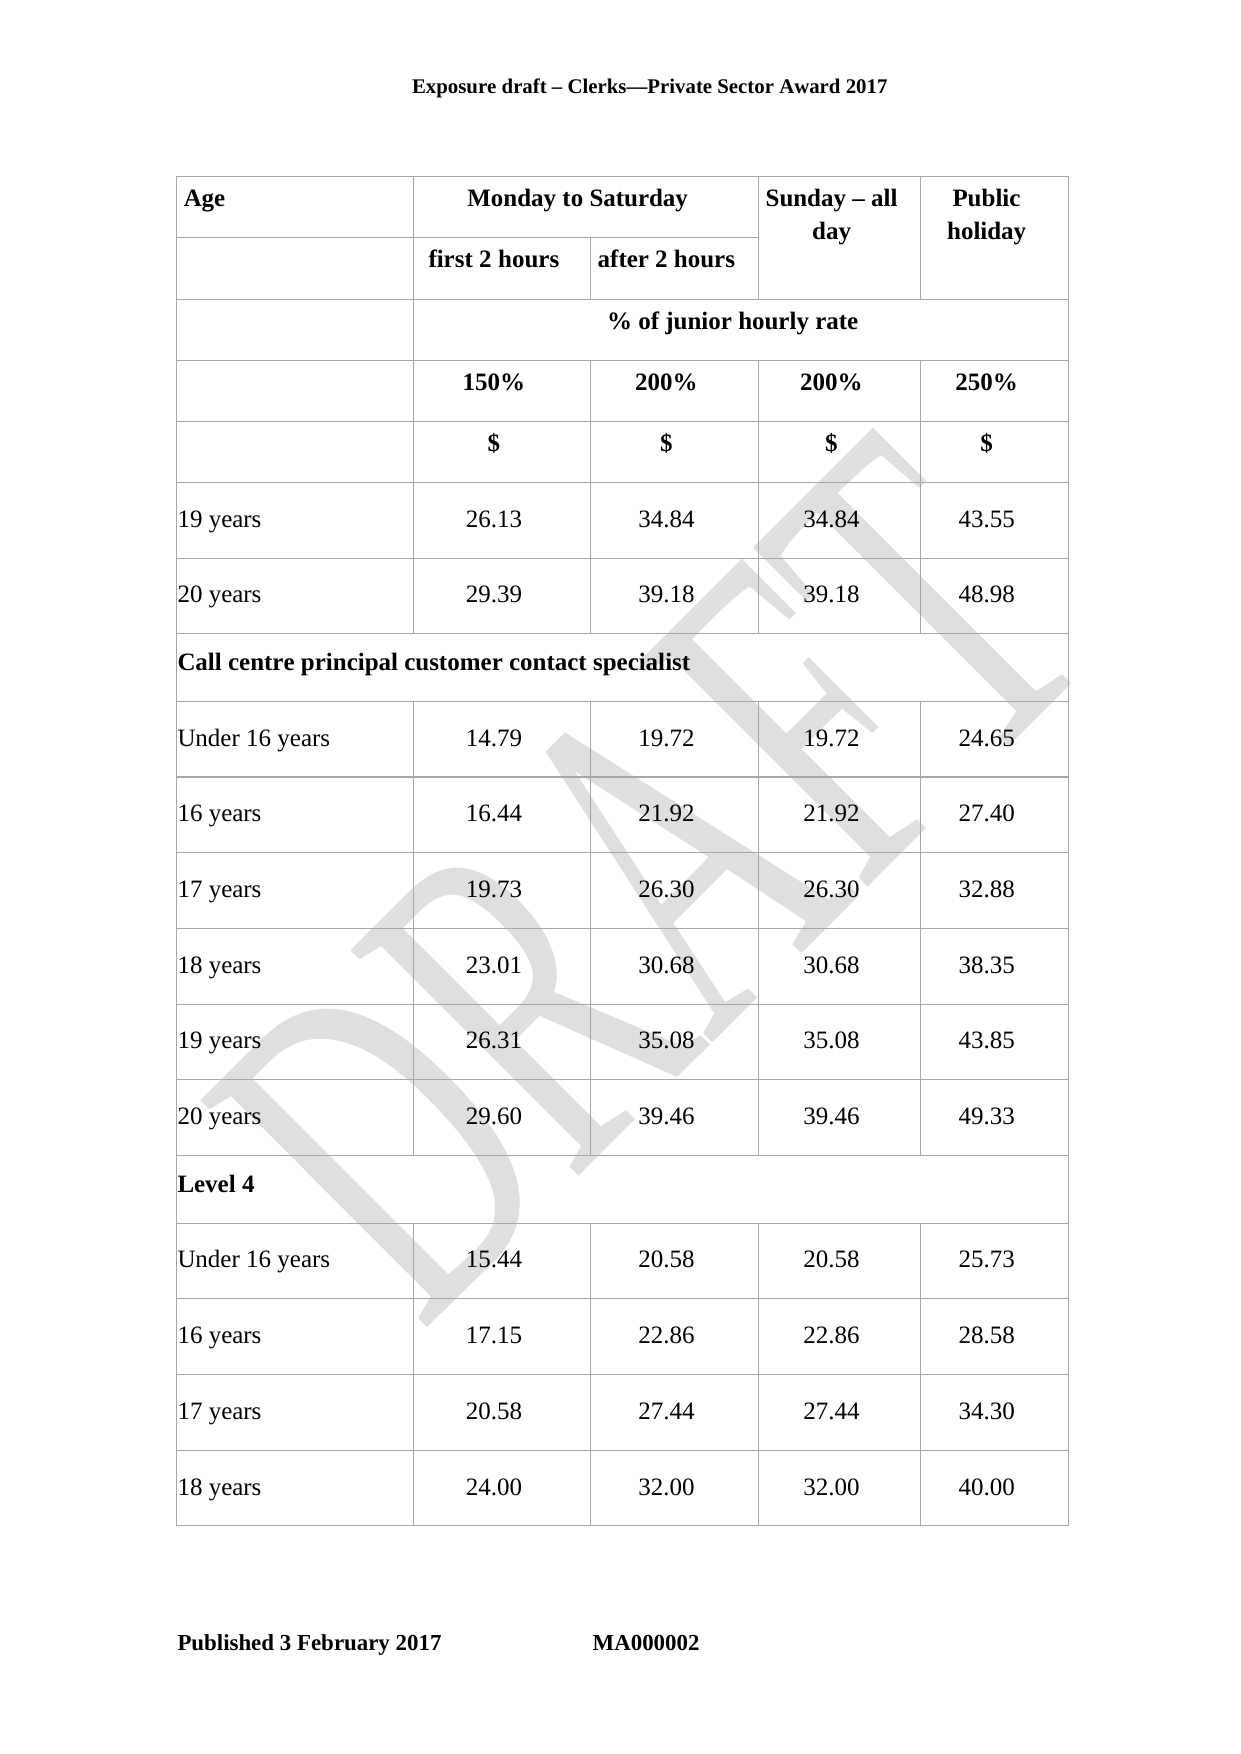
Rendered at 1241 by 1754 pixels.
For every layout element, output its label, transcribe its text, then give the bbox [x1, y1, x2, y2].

table_cell 25.73 [921, 1224, 1068, 1298]
table_cell 22.86 [591, 1299, 758, 1374]
table_cell 26.30 [759, 853, 920, 928]
table_cell 43.55 [921, 483, 1068, 558]
table_cell first 2 hours [414, 238, 590, 298]
table_cell 27.44 [759, 1375, 920, 1450]
table_cell 20 years [177, 559, 413, 633]
table_cell 16.44 [414, 778, 590, 852]
table_cell 49.33 [921, 1080, 1068, 1155]
table_cell 19.72 [759, 702, 920, 776]
table_cell 30.68 [591, 929, 758, 1004]
table_header Age [177, 177, 413, 237]
table_cell 26.13 [414, 483, 590, 558]
table_cell 28.58 [921, 1299, 1068, 1374]
table_cell 150% [414, 361, 590, 421]
table_cell 21.92 [759, 778, 920, 852]
table_cell 19 years [177, 1005, 413, 1079]
table_header Public holiday [921, 177, 1068, 298]
table_cell 19.73 [414, 853, 590, 928]
table_cell 18 years [177, 929, 413, 1004]
table_cell [177, 300, 413, 359]
table_cell [177, 361, 413, 421]
table_cell 35.08 [759, 1005, 920, 1079]
table_cell 19 years [177, 483, 413, 558]
table_cell % of junior hourly rate [414, 300, 1068, 359]
table_cell 200% [591, 361, 758, 421]
table_cell 39.46 [591, 1080, 758, 1155]
table_cell 22.86 [759, 1299, 920, 1374]
table_cell Level 4 [177, 1156, 1068, 1222]
table_cell 39.46 [759, 1080, 920, 1155]
table_cell 32.00 [759, 1451, 920, 1525]
table_cell 14.79 [414, 702, 590, 776]
table_cell $ [414, 422, 590, 482]
table_cell 20.58 [414, 1375, 590, 1450]
table_cell 17.15 [414, 1299, 590, 1374]
table_cell Call centre principal customer contact specialist [177, 634, 1068, 701]
table_cell 16 years [177, 778, 413, 852]
table_cell $ [591, 422, 758, 482]
table_header Sunday – all day [759, 177, 920, 298]
table_cell 38.35 [921, 929, 1068, 1004]
table_cell 17 years [177, 1375, 413, 1450]
table_cell $ [921, 422, 1068, 482]
table_cell 17 years [177, 853, 413, 928]
table_cell 32.00 [591, 1451, 758, 1525]
table_header Monday to Saturday [414, 177, 758, 237]
table_cell 27.44 [591, 1375, 758, 1450]
table_cell 15.44 [414, 1224, 590, 1298]
table_cell 250% [921, 361, 1068, 421]
table_cell 34.84 [759, 483, 920, 558]
table_cell $ [759, 422, 920, 482]
table_cell 27.40 [921, 778, 1068, 852]
table_cell 35.08 [591, 1005, 758, 1079]
table_cell 34.30 [921, 1375, 1068, 1450]
table_cell 200% [759, 361, 920, 421]
table_cell 48.98 [921, 559, 1068, 633]
table_cell 24.00 [414, 1451, 590, 1525]
table_cell 29.60 [414, 1080, 590, 1155]
table_cell after 2 hours [591, 238, 758, 298]
table_cell 40.00 [921, 1451, 1068, 1525]
table_cell [177, 422, 413, 482]
table_cell 39.18 [759, 559, 920, 633]
table_cell 29.39 [414, 559, 590, 633]
table_cell 16 years [177, 1299, 413, 1374]
table_cell 23.01 [414, 929, 590, 1004]
table_cell 26.31 [414, 1005, 590, 1079]
table_cell 39.18 [591, 559, 758, 633]
table_cell 18 years [177, 1451, 413, 1525]
table_cell 19.72 [591, 702, 758, 776]
table_cell 34.84 [591, 483, 758, 558]
table_cell 43.85 [921, 1005, 1068, 1079]
table_cell 30.68 [759, 929, 920, 1004]
table_cell Under 16 years [177, 1224, 413, 1298]
table_cell 20 years [177, 1080, 413, 1155]
table_cell 20.58 [759, 1224, 920, 1298]
table_cell 24.65 [921, 702, 1068, 776]
table_cell 21.92 [591, 778, 758, 852]
table_cell [177, 238, 413, 298]
table_cell 20.58 [591, 1224, 758, 1298]
table_cell 32.88 [921, 853, 1068, 928]
table_cell Under 16 years [177, 702, 413, 776]
table_cell 26.30 [591, 853, 758, 928]
